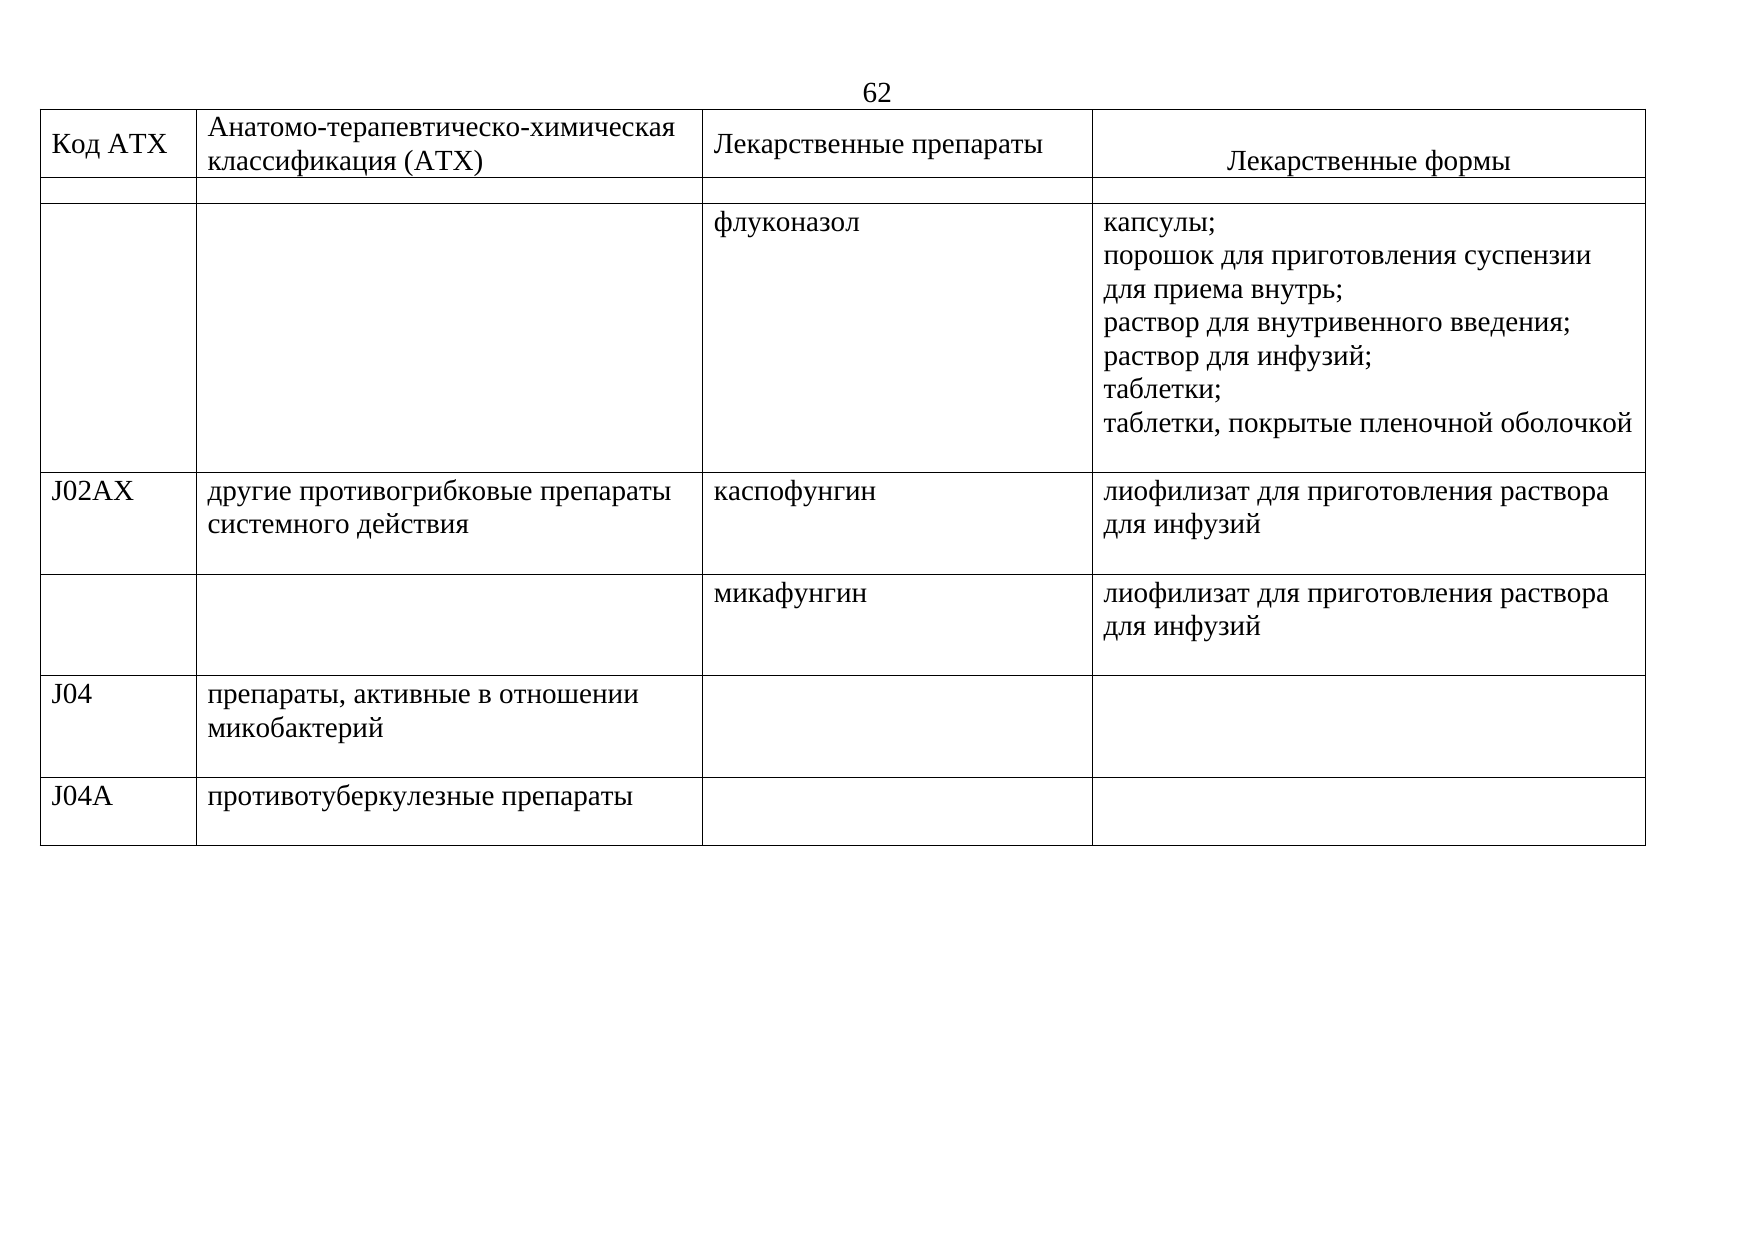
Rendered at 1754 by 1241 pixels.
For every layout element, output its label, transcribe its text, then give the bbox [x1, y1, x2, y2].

table_cell [1093, 676, 1645, 777]
table_cell другие противогрибковые препараты системного действия [197, 473, 702, 574]
table_cell [1093, 178, 1645, 203]
table_cell [1093, 778, 1645, 845]
table_cell противотуберкулезные препараты [197, 778, 702, 845]
table_cell [41, 204, 196, 472]
table_cell [197, 204, 702, 472]
table_cell микафунгин [703, 575, 1092, 675]
table_cell [703, 778, 1092, 845]
table_cell [703, 178, 1092, 203]
table_cell препараты, активные в отношении микобактерий [197, 676, 702, 777]
table_cell [41, 575, 196, 675]
table_cell каспофунгин [703, 473, 1092, 574]
table_cell [197, 178, 702, 203]
table_cell J04 [41, 676, 196, 777]
table_cell лиофилизат для приготовления раствора для инфузий [1093, 473, 1645, 574]
table_cell [41, 178, 196, 203]
table_cell капсулы; порошок для приготовления суспензии для приема внутрь; раствор для внутривенного введения; раствор для инфузий; таблетки; таблетки, покрытые пленочной оболочкой [1093, 204, 1645, 472]
table_cell лиофилизат для приготовления раствора для инфузий [1093, 575, 1645, 675]
table_header Анатомо-терапевтическо-химическая классификация (АТХ) [197, 110, 702, 177]
table_cell флуконазол [703, 204, 1092, 472]
table_header Лекарственные препараты [703, 110, 1092, 177]
table_cell [703, 676, 1092, 777]
table_cell [197, 575, 702, 675]
table_cell J04A [41, 778, 196, 845]
table_cell J02AX [41, 473, 196, 574]
table_header Лекарственные формы [1093, 110, 1645, 177]
table_header Код АТХ [41, 110, 196, 177]
